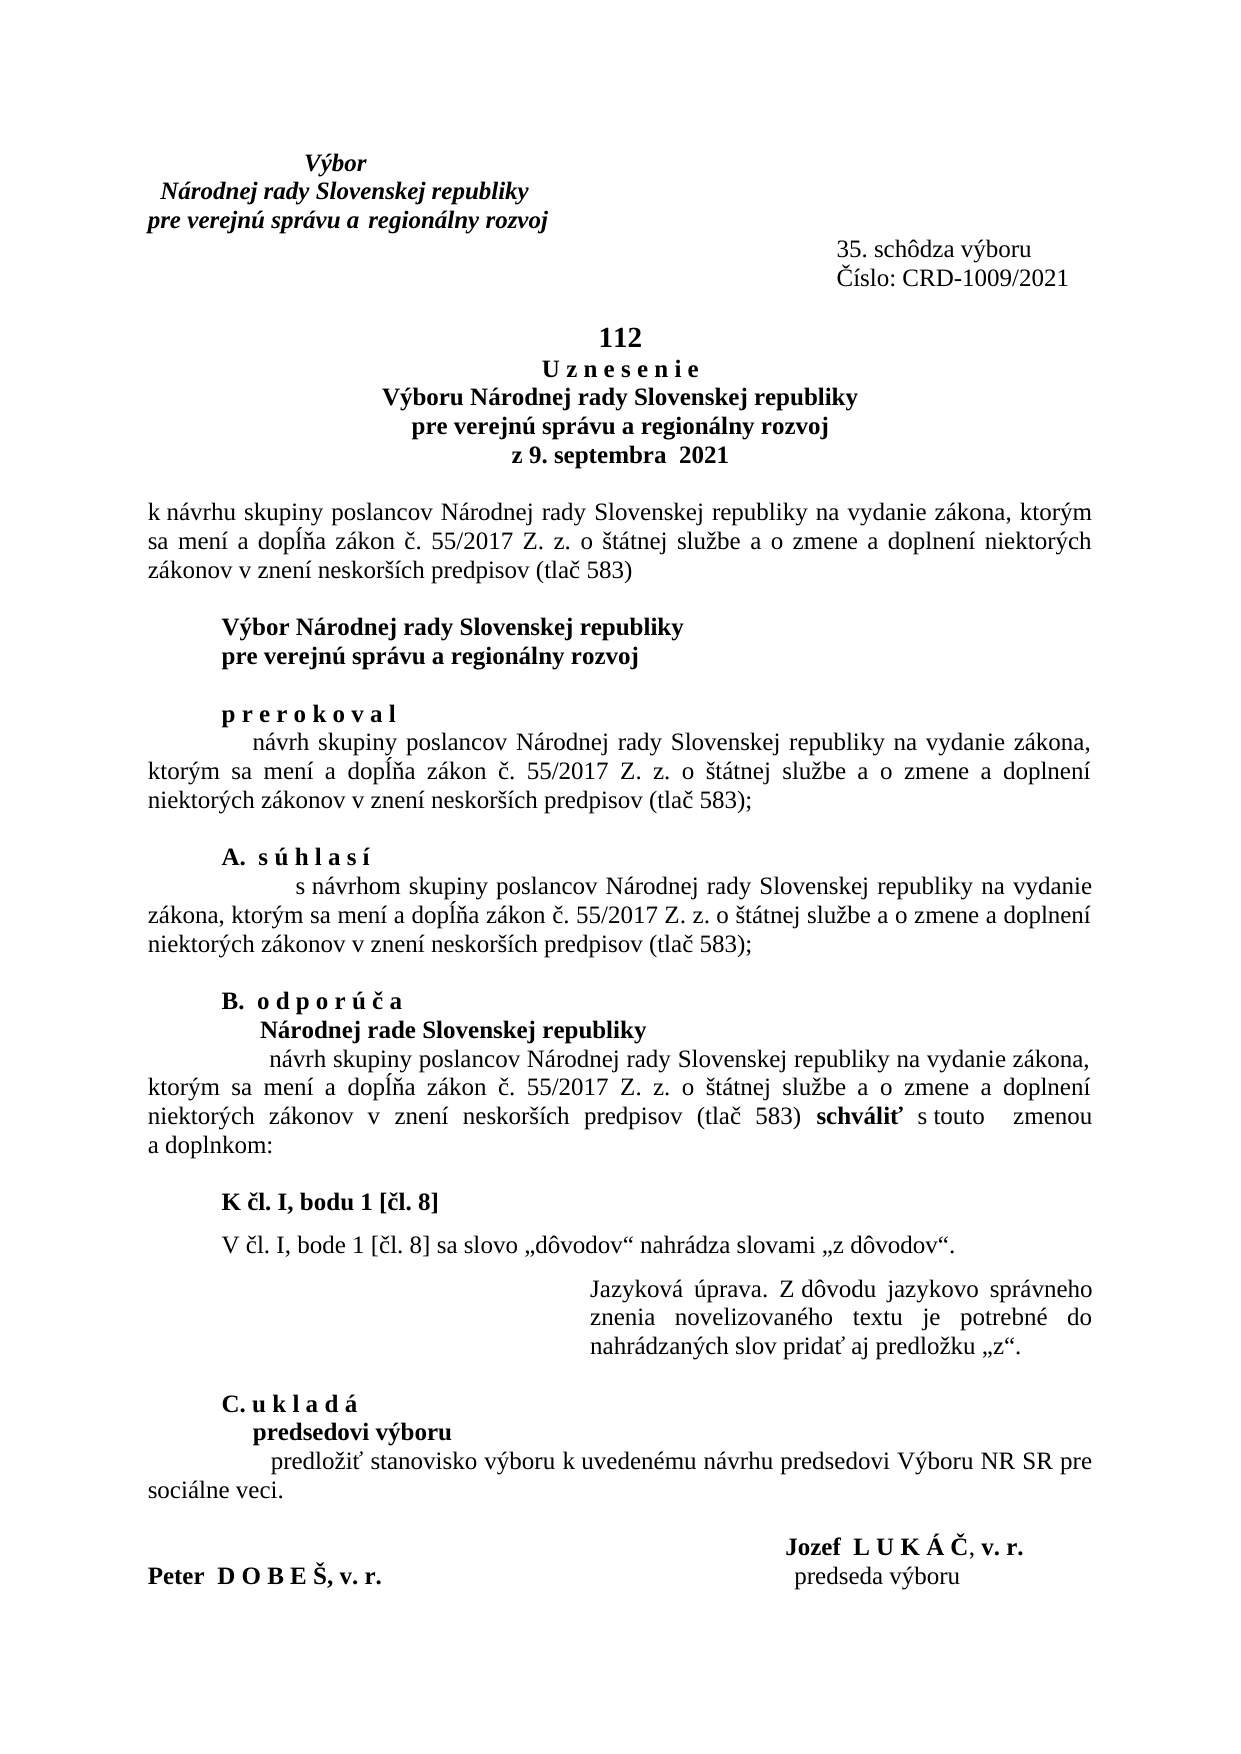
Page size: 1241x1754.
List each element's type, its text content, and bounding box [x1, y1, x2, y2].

text Peter D O B E Š, v. r. predseda výboru [148, 1561, 1093, 1590]
text predsedovi výboru [148, 1417, 1093, 1446]
text Jozef L U K Á Č, v. r. [148, 1532, 1093, 1561]
text pre verejnú správu a regionálny rozvoj [148, 205, 1093, 234]
text Číslo: CRD-1009/2021 [443, 263, 1093, 291]
text Výbor Národnej rady Slovenskej republiky [148, 612, 1093, 641]
text p r e r o k o v a l [148, 699, 1093, 727]
text Jazyková úprava. Z dôvodu jazykovo správneho znenia novelizovaného textu je potrebné do nahrádzaných slov pridať aj predložku „z“. [590, 1274, 1093, 1360]
text návrh skupiny poslancov Národnej rady Slovenskej republiky na vydanie zákona, ktorým sa mení a dopĺňa zákon č. 55/2017 Z. z. o štátnej službe a o zmene a doplnení niektorých zákonov v znení neskorších predpisov (tlač 583) schváliť s touto zmenou a doplnkom: [148, 1044, 1093, 1159]
text pre verejnú správu a regionálny rozvoj [148, 411, 1093, 440]
text z 9. septembra 2021 [148, 440, 1093, 469]
text U z n e s e n i e [148, 354, 1093, 382]
text návrh skupiny poslancov Národnej rady Slovenskej republiky na vydanie zákona, ktorým sa mení a dopĺňa zákon č. 55/2017 Z. z. o štátnej službe a o zmene a doplnení niektorých zákonov v znení neskorších predpisov (tlač 583); [148, 727, 1093, 814]
text Výboru Národnej rady Slovenskej republiky [148, 382, 1093, 411]
text s návrhom skupiny poslancov Národnej rady Slovenskej republiky na vydanie zákona, ktorým sa mení a dopĺňa zákon č. 55/2017 Z. z. o štátnej službe a o zmene a doplnení niektorých zákonov v znení neskorších predpisov (tlač 583); [148, 871, 1093, 957]
text B. o d p o r ú č a [148, 986, 1093, 1015]
text predložiť stanovisko výboru k uvedenému návrhu predsedovi Výboru NR SR pre sociálne veci. [148, 1446, 1093, 1504]
text A. s ú h l a s í [148, 842, 1093, 871]
text 35. schôdza výboru [369, 234, 1093, 263]
text 112 [148, 320, 1093, 354]
text K čl. I, bodu 1 [čl. 8] [148, 1187, 1093, 1216]
text Národnej rady Slovenskej republiky [148, 176, 1093, 205]
text k návrhu skupiny poslancov Národnej rady Slovenskej republiky na vydanie zákona, ktorým sa mení a dopĺňa zákon č. 55/2017 Z. z. o štátnej službe a o zmene a doplnení niektorých zákonov v znení neskorších predpisov (tlač 583) [148, 497, 1093, 584]
text C. u k l a d á [148, 1389, 1093, 1417]
text Národnej rade Slovenskej republiky [148, 1015, 1093, 1044]
text Výbor [148, 148, 1093, 176]
text V čl. I, bode 1 [čl. 8] sa slovo „dôvodov“ nahrádza slovami „z dôvodov“. [148, 1231, 1093, 1259]
text pre verejnú správu a regionálny rozvoj [148, 641, 1093, 670]
